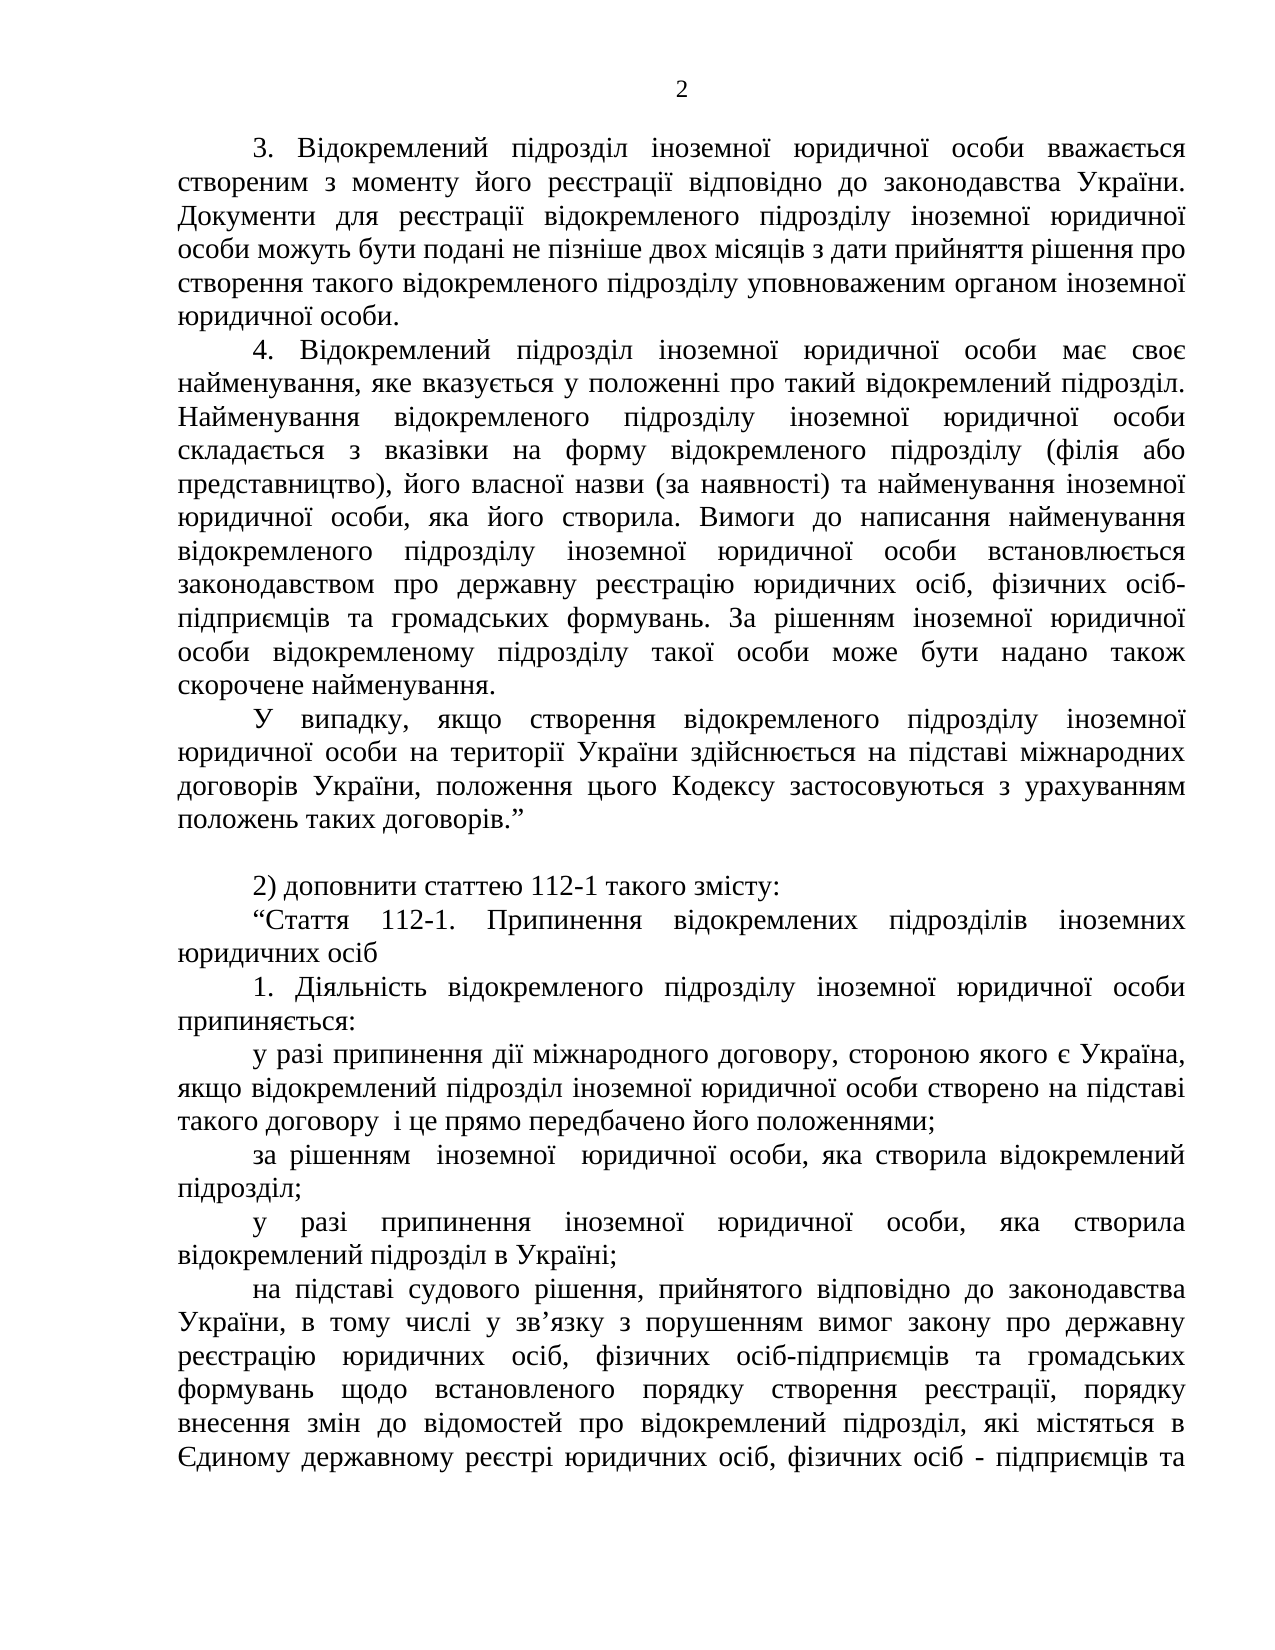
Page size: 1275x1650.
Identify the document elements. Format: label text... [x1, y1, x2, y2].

text 2) доповнити статтею 112-1 такого змісту: [177, 868, 1186, 902]
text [177, 1271, 1186, 1472]
text у разі припинення іноземної юридичної особи, яка створила відокремлений підрозділ в Україні; [177, 1204, 1186, 1271]
text 1. Діяльність відокремленого підрозділу іноземної юридичної особи припиняється: [177, 969, 1186, 1036]
text У випадку, якщо створення відокремленого підрозділу іноземної юридичної особи на території України здійснюється на підставі міжнародних договорів України, положення цього Кодексу застосовуються з урахуванням положень таких договорів.” [177, 701, 1186, 835]
text 3. Відокремлений підрозділ іноземної юридичної особи вважається створеним з моменту його реєстрації відповідно до законодавства України. Документи для реєстрації відокремленого підрозділу іноземної юридичної особи можуть бути подані не пізніше двох місяців з дати прийняття рішення про створення такого відокремленого підрозділу уповноваженим органом іноземної юридичної особи. [177, 131, 1186, 332]
text “Стаття 112-1. Припинення відокремлених підрозділів іноземних юридичних осіб [177, 902, 1186, 969]
text за рішенням іноземної юридичної особи, яка створила відокремлений підрозділ; [177, 1137, 1186, 1204]
text у разі припинення дії міжнародного договору, стороною якого є Україна, якщо відокремлений підрозділ іноземної юридичної особи створено на підставі такого договору і це прямо передбачено його положеннями; [177, 1036, 1186, 1137]
text 4. Відокремлений підрозділ іноземної юридичної особи має своє найменування, яке вказується у положенні про такий відокремлений підрозділ. Найменування відокремленого підрозділу іноземної юридичної особи складається з вказівки на форму відокремленого підрозділу (філія або представництво), його власної назви (за наявності) та найменування іноземної юридичної особи, яка його створила. Вимоги до написання найменування відокремленого підрозділу іноземної юридичної особи встановлюється законодавством про державну реєстрацію юридичних осіб, фізичних осіб-підприємців та громадських формувань. За рішенням іноземної юридичної особи відокремленому підрозділу такої особи може бути надано також скорочене найменування. [177, 332, 1186, 701]
